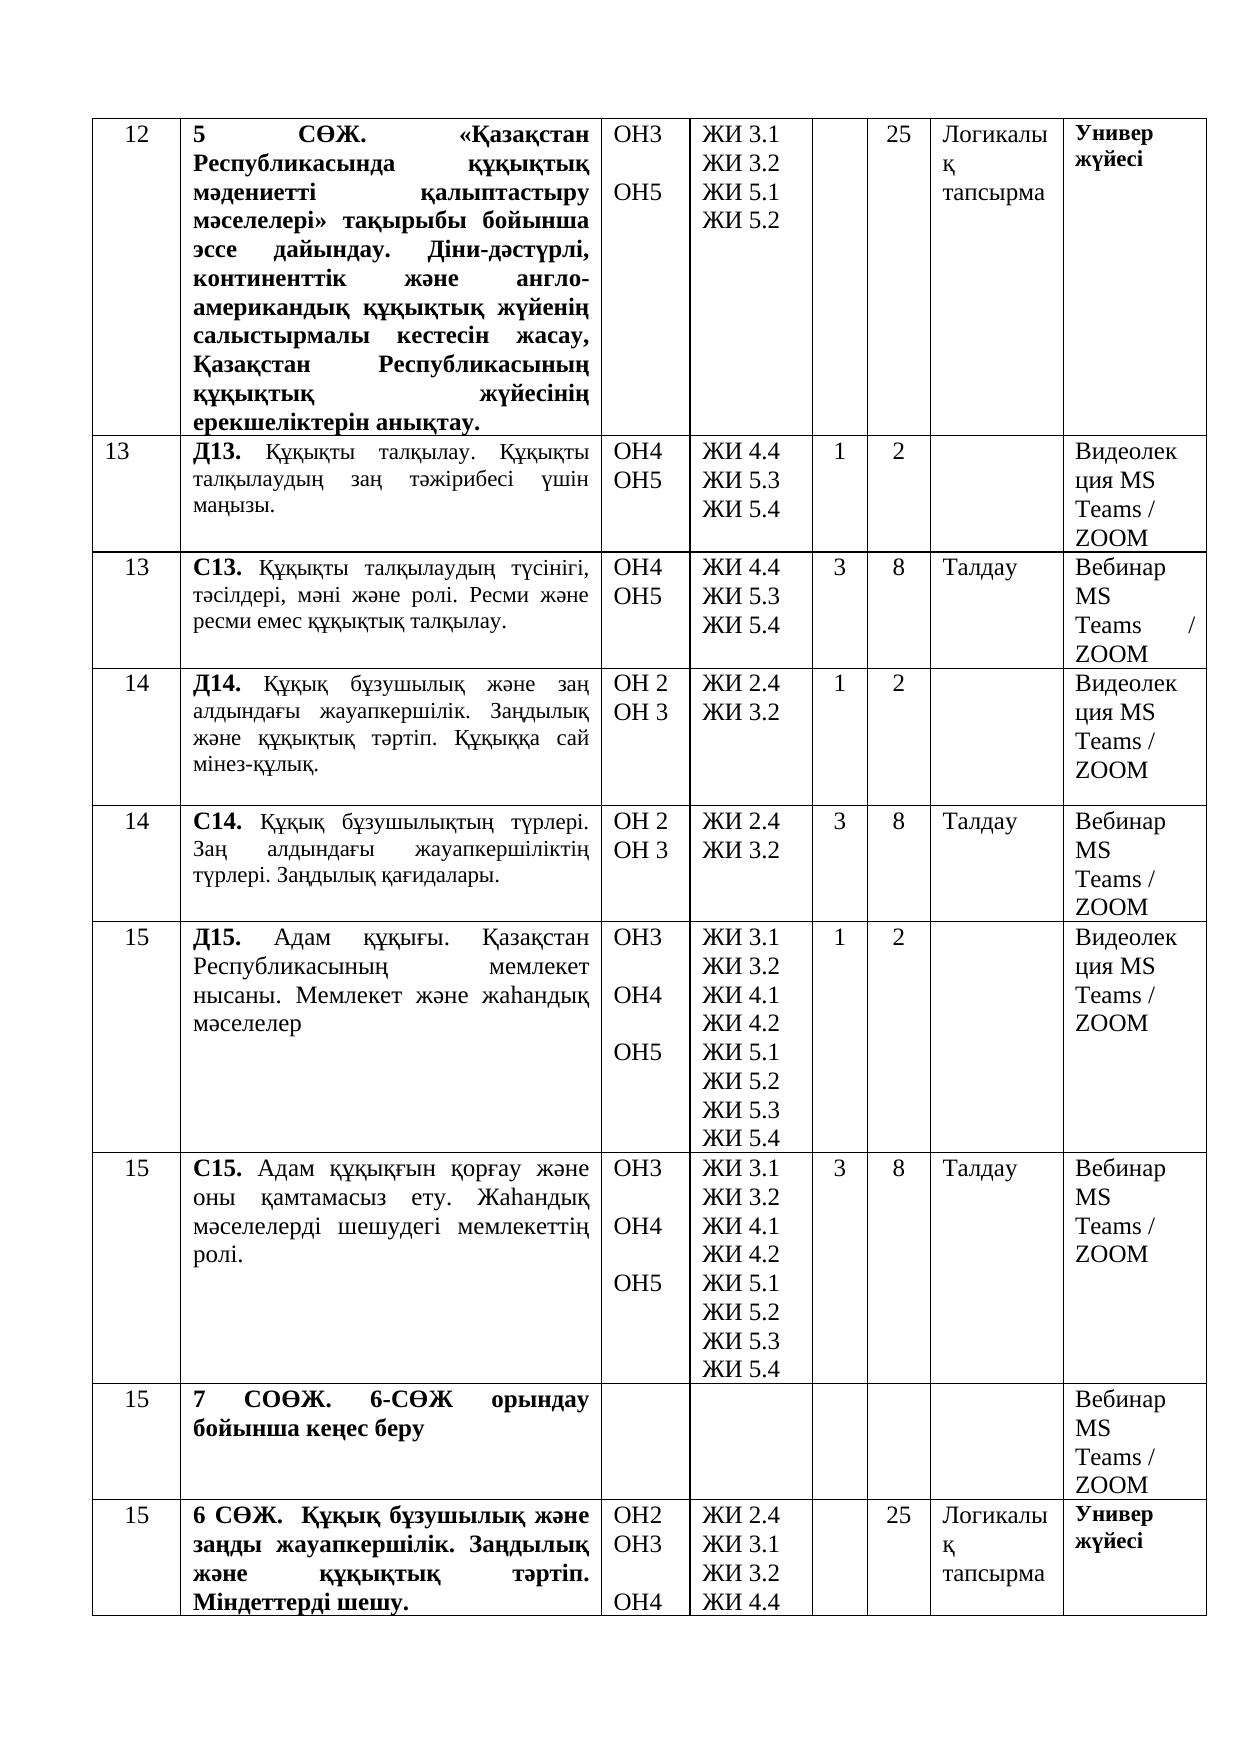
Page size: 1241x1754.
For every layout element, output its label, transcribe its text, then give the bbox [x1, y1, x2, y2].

table_cell ОН4 ОН5 [602, 553, 689, 667]
table_cell ЖИ 2.4 ЖИ 3.2 [691, 669, 812, 805]
table_cell 15 [93, 922, 180, 1152]
table_cell 3 [813, 1153, 867, 1383]
table_cell Д15. Адам құқығы. Қазақстан Республикасының мемлекет нысаны. Мемлекет және жаһандық мәселелер [181, 922, 601, 1152]
table_cell ЖИ 4.4 ЖИ 5.3 ЖИ 5.4 [691, 553, 812, 667]
table_cell Видеолек ция MS Teams / ZOOM [1064, 922, 1206, 1152]
table_cell ЖИ 3.1 ЖИ 3.2 ЖИ 5.1 ЖИ 5.2 [691, 119, 812, 435]
table_cell [813, 1384, 867, 1499]
table_cell 15 [93, 1384, 180, 1499]
table_cell ОН 2 ОН 3 [602, 669, 689, 805]
table_cell Талдау [931, 553, 1063, 667]
table_cell Универ жүйесі [1064, 119, 1206, 435]
table_cell 15 [93, 1500, 180, 1615]
table_cell Вебинар MS Teams / ZOOM [1064, 553, 1206, 667]
table_cell ОН4 ОН5 [602, 436, 689, 551]
table_cell Вебинар MS Teams / ZOOM [1064, 806, 1206, 921]
table_cell 25 [868, 119, 930, 435]
table_cell 13 [93, 553, 180, 667]
table_cell 13 [93, 436, 180, 551]
table_cell Видеолек ция MS Teams / ZOOM [1064, 436, 1206, 551]
table_cell 14 [93, 806, 180, 921]
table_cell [181, 1500, 601, 1615]
table_cell 2 [868, 436, 930, 551]
table_cell [931, 669, 1063, 805]
table_cell 2 [868, 669, 930, 805]
table_cell 14 [93, 669, 180, 805]
table_cell [691, 1384, 812, 1499]
table_cell [813, 119, 867, 435]
table_cell [868, 1384, 930, 1499]
table_cell ОН3 ОН4 ОН5 [602, 1153, 689, 1383]
table_cell 8 [868, 806, 930, 921]
table_cell [931, 1384, 1063, 1499]
table_cell ЖИ 4.4 ЖИ 5.3 ЖИ 5.4 [691, 436, 812, 551]
table_cell 3 [813, 553, 867, 667]
table_cell 5 СӨЖ. «Қазақстан Республикасында құқықтық мәдениетті қалыптастыру мәселелері» тақырыбы бойынша эссе дайындау. Діни-дәстүрлі, континенттік және англо-американдық құқықтық жүйенің салыстырмалы кестесін жасау, Қазақстан Республикасының құқықтық жүйесінің ерекшеліктерін анықтау. [181, 119, 601, 435]
table_cell [931, 436, 1063, 551]
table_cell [691, 1500, 812, 1615]
table_cell С13. Құқықты талқылаудың түсінігі, тәсілдері, мәні және ролі. Ресми және ресми емес құқықтық талқылау. [181, 553, 601, 667]
table_cell 3 [813, 806, 867, 921]
table_cell [813, 1500, 867, 1615]
table_cell Вебинар MS Teams / ZOOM [1064, 1153, 1206, 1383]
table_cell Логикалық тапсырма [931, 1500, 1063, 1615]
table_cell ЖИ 3.1 ЖИ 3.2 ЖИ 4.1 ЖИ 4.2 ЖИ 5.1 ЖИ 5.2 ЖИ 5.3 ЖИ 5.4 [691, 922, 812, 1152]
table_cell Д14. Құқық бұзушылық және заң алдындағы жауапкершілік. Заңдылық және құқықтық тәртіп. Құқыққа сай мінез-құлық. [181, 669, 601, 805]
table_cell 7 СОӨЖ. 6-СӨЖ орындау бойынша кеңес беру [181, 1384, 601, 1499]
table_cell Логикалық тапсырма [931, 119, 1063, 435]
table_cell Видеолек ция MS Teams / ZOOM [1064, 669, 1206, 805]
table_cell [931, 922, 1063, 1152]
table_cell С15. Адам құқықғын қорғау және оны қамтамасыз ету. Жаһандық мәселелерді шешудегі мемлекеттің ролі. [181, 1153, 601, 1383]
table_cell ОН 2 ОН 3 [602, 806, 689, 921]
table_cell 25 [868, 1500, 930, 1615]
table_cell 8 [868, 1153, 930, 1383]
table_cell Д13. Құқықты талқылау. Құқықты талқылаудың заң тәжірибесі үшін маңызы. [181, 436, 601, 551]
table_cell 1 [813, 922, 867, 1152]
table_cell ЖИ 2.4 ЖИ 3.2 [691, 806, 812, 921]
table_cell Талдау [931, 1153, 1063, 1383]
table_cell ОН3 ОН5 [602, 119, 689, 435]
table_cell 1 [813, 436, 867, 551]
table_cell 12 [93, 119, 180, 435]
table_cell ОН2 ОН3 ОН4 ОН5 [602, 1500, 689, 1615]
table_cell [602, 1384, 689, 1499]
table_cell 2 [868, 922, 930, 1152]
table_cell Универ жүйесі [1064, 1500, 1206, 1615]
table_cell 15 [93, 1153, 180, 1383]
table_cell ОН3 ОН4 ОН5 [602, 922, 689, 1152]
table_cell Вебинар MS Teams / ZOOM [1064, 1384, 1206, 1499]
table_cell С14. Құқық бұзушылықтың түрлері. Заң алдындағы жауапкершіліктің түрлері. Заңдылық қағидалары. [181, 806, 601, 921]
table_cell 8 [868, 553, 930, 667]
table_cell Талдау [931, 806, 1063, 921]
table_cell 1 [813, 669, 867, 805]
table_cell ЖИ 3.1 ЖИ 3.2 ЖИ 4.1 ЖИ 4.2 ЖИ 5.1 ЖИ 5.2 ЖИ 5.3 ЖИ 5.4 [691, 1153, 812, 1383]
